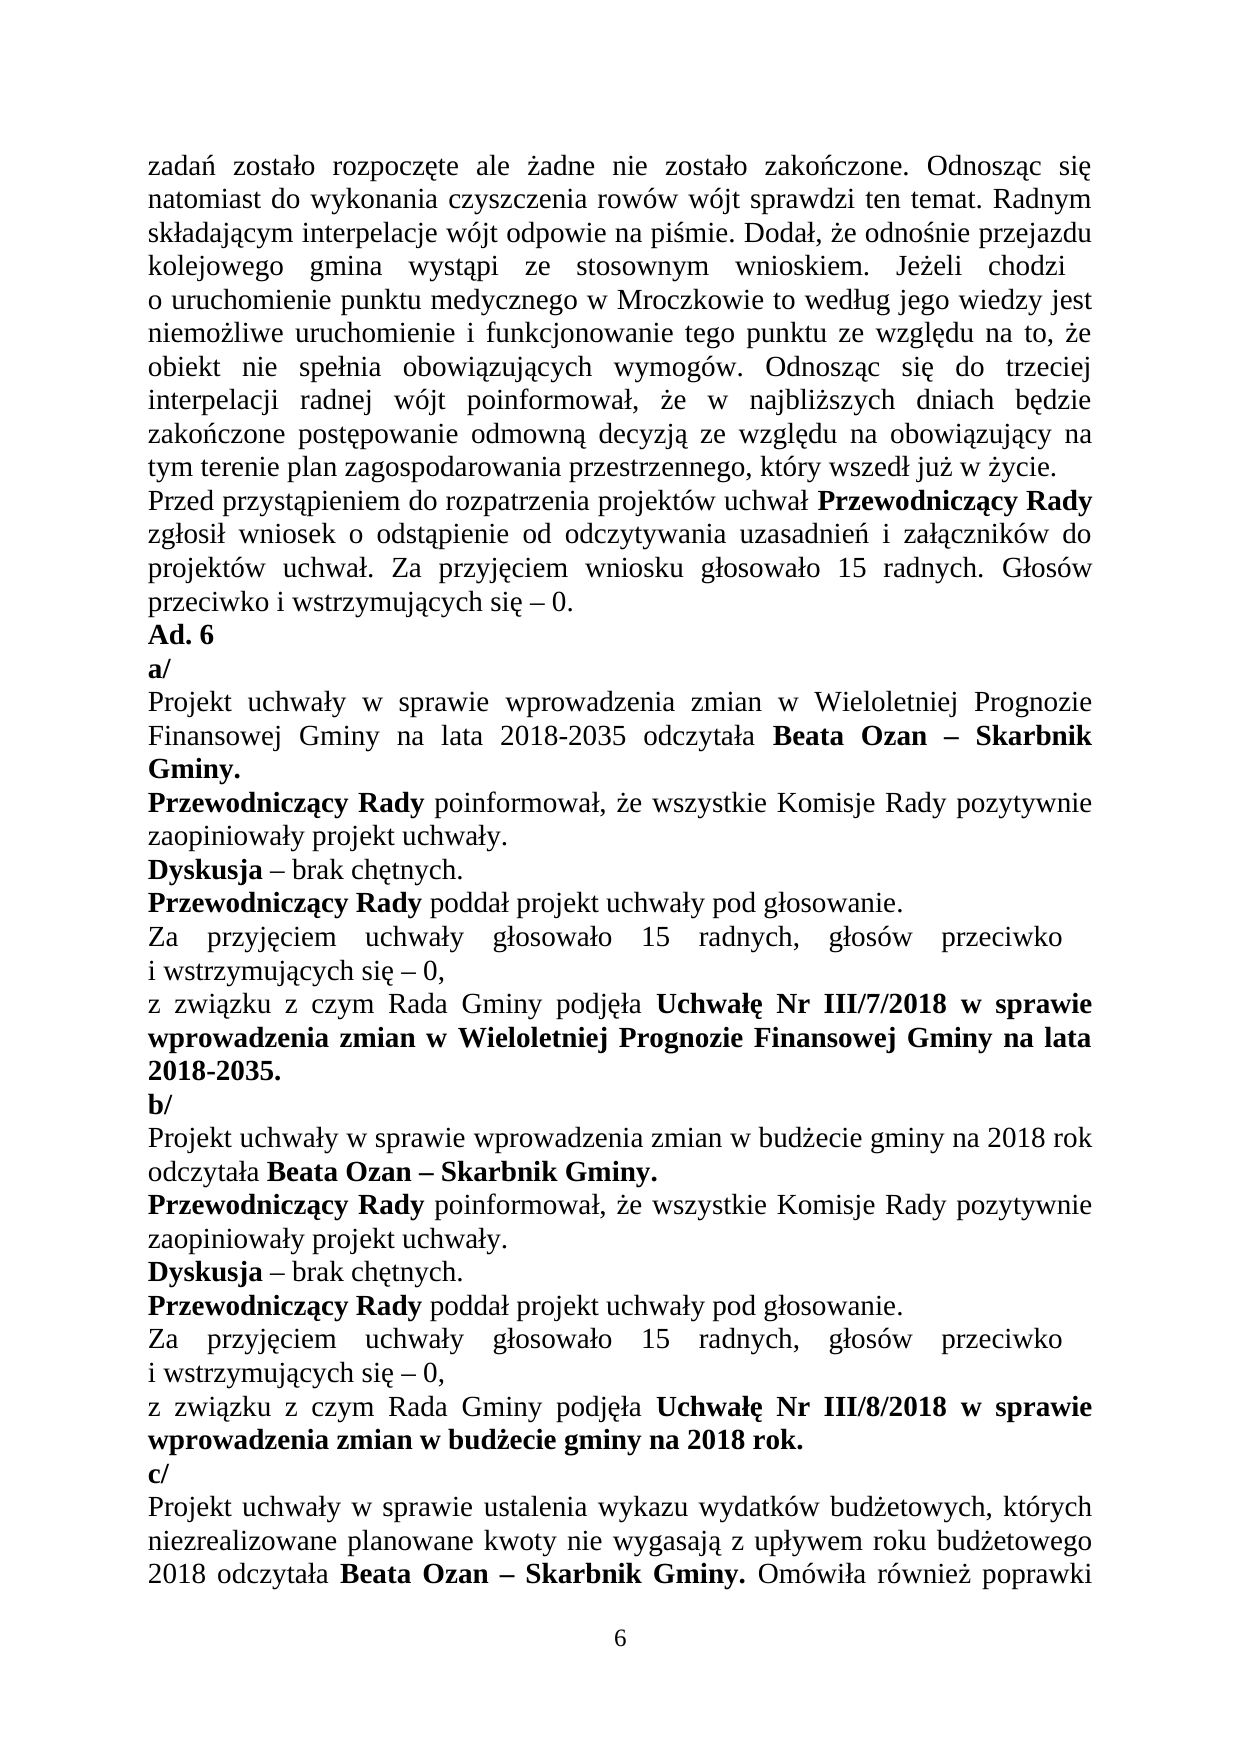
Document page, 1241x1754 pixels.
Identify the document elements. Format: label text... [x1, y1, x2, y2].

text a/ [148, 651, 1093, 684]
text Projekt uchwały w sprawie wprowadzenia zmian w budżecie gminy na 2018 rok odczytała Beata Ozan – Skarbnik Gminy. [148, 1120, 1093, 1187]
text Dyskusja – brak chętnych. [148, 852, 1093, 886]
text Przed przystąpieniem do rozpatrzenia projektów uchwał Przewodniczący Rady zgłosił wniosek o odstąpienie od odczytywania uzasadnień i załączników do projektów uchwał. Za przyjęciem wniosku głosowało 15 radnych. Głosów przeciwko i wstrzymujących się – 0. [148, 483, 1093, 617]
text c/ [148, 1456, 1093, 1489]
text Przewodniczący Rady poinformował, że wszystkie Komisje Rady pozytywnie zaopiniowały projekt uchwały. [148, 1187, 1093, 1254]
text Projekt uchwały w sprawie wprowadzenia zmian w Wieloletniej Prognozie Finansowej Gminy na lata 2018-2035 odczytała Beata Ozan – Skarbnik Gminy. [148, 684, 1093, 785]
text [148, 148, 1093, 483]
text z związku z czym Rada Gminy podjęła Uchwałę Nr III/8/2018 w sprawie wprowadzenia zmian w budżecie gminy na 2018 rok. [148, 1389, 1093, 1456]
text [148, 1489, 1093, 1590]
text Za przyjęciem uchwały głosowało 15 radnych, głosów przeciwko i wstrzymujących się – 0, [148, 1322, 1093, 1389]
text Ad. 6 [148, 617, 1093, 651]
text b/ [148, 1087, 1093, 1120]
text Przewodniczący Rady poinformował, że wszystkie Komisje Rady pozytywnie zaopiniowały projekt uchwały. [148, 785, 1093, 852]
text Przewodniczący Rady poddał projekt uchwały pod głosowanie. [148, 886, 1093, 919]
text Za przyjęciem uchwały głosowało 15 radnych, głosów przeciwko i wstrzymujących się – 0, [148, 919, 1093, 986]
text z związku z czym Rada Gminy podjęła Uchwałę Nr III/7/2018 w sprawie wprowadzenia zmian w Wieloletniej Prognozie Finansowej Gminy na lata 2018-2035. [148, 986, 1093, 1087]
text Dyskusja – brak chętnych. [148, 1254, 1093, 1288]
text Przewodniczący Rady poddał projekt uchwały pod głosowanie. [148, 1288, 1093, 1322]
